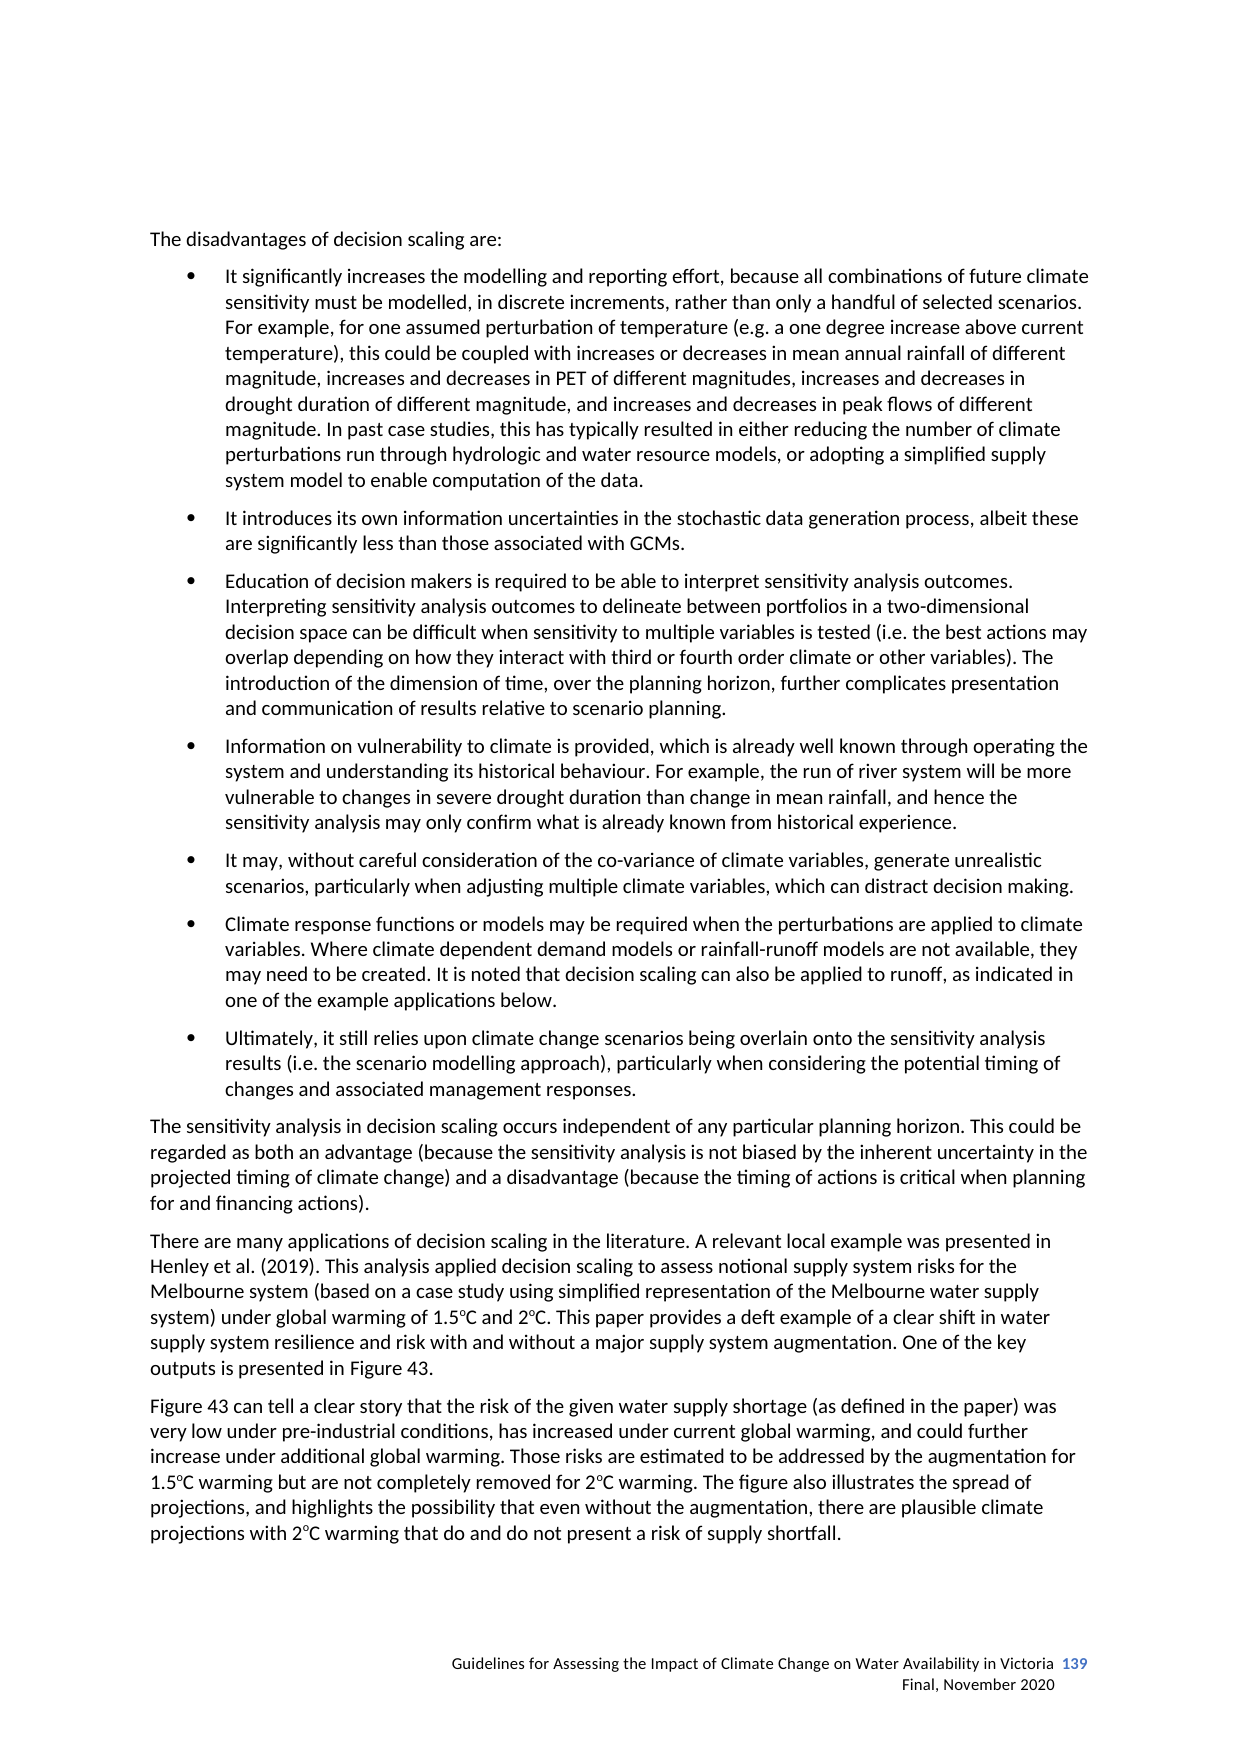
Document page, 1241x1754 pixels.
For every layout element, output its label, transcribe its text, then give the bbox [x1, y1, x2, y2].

list It introduces its own information uncertainties in the stochastic data generation process, albeit these are significantly less than those associated with GCMs. [187, 505, 1090, 556]
list Climate response functions or models may be required when the perturbations are applied to climate variables. Where climate dependent demand models or rainfall-runoff models are not available, they may need to be created. It is noted that decision scaling can also be applied to runoff, as indicated in one of the example applications below. [187, 911, 1090, 1012]
list Ultimately, it still relies upon climate change scenarios being overlain onto the sensitivity analysis results (i.e. the scenario modelling approach), particularly when considering the potential timing of changes and associated management responses. [187, 1025, 1090, 1101]
text Figure 43 can tell a clear story that the risk of the given water supply shortage (as defined in the paper) was very low under pre-industrial conditions, has increased under current global warming, and could further increase under additional global warming. Those risks are estimated to be addressed by the augmentation for 1.5oC warming but are not completely removed for 2oC warming. The figure also illustrates the spread of projections, and highlights the possibility that even without the augmentation, there are plausible climate projections with 2oC warming that do and do not present a risk of supply shortfall. [150, 1393, 1090, 1545]
list It significantly increases the modelling and reporting effort, because all combinations of future climate sensitivity must be modelled, in discrete increments, rather than only a handful of selected scenarios. For example, for one assumed perturbation of temperature (e.g. a one degree increase above current temperature), this could be coupled with increases or decreases in mean annual rainfall of different magnitude, increases and decreases in PET of different magnitudes, increases and decreases in drought duration of different magnitude, and increases and decreases in peak flows of different magnitude. In past case studies, this has typically resulted in either reducing the number of climate perturbations run through hydrologic and water resource models, or adopting a simplified supply system model to enable computation of the data. [187, 264, 1090, 492]
list It may, without careful consideration of the co-variance of climate variables, generate unrealistic scenarios, particularly when adjusting multiple climate variables, which can distract decision making. [187, 847, 1090, 898]
list Information on vulnerability to climate is provided, which is already well known through operating the system and understanding its historical behaviour. For example, the run of river system will be more vulnerable to changes in severe drought duration than change in mean rainfall, and hence the sensitivity analysis may only confirm what is already known from historical experience. [187, 733, 1090, 835]
text The disadvantages of decision scaling are: [150, 226, 1090, 251]
list Education of decision makers is required to be able to interpret sensitivity analysis outcomes. Interpreting sensitivity analysis outcomes to delineate between portfolios in a two-dimensional decision space can be difficult when sensitivity to multiple variables is tested (i.e. the best actions may overlap depending on how they interact with third or fourth order climate or other variables). The introduction of the dimension of time, over the planning horizon, further complicates presentation and communication of results relative to scenario planning. [187, 568, 1090, 721]
text The sensitivity analysis in decision scaling occurs independent of any particular planning horizon. This could be regarded as both an advantage (because the sensitivity analysis is not biased by the inherent uncertainty in the projected timing of climate change) and a disadvantage (because the timing of actions is critical when planning for and financing actions). [150, 1114, 1090, 1215]
text There are many applications of decision scaling in the literature. A relevant local example was presented in Henley et al. (2019). This analysis applied decision scaling to assess notional supply system risks for the Melbourne system (based on a case study using simplified representation of the Melbourne water supply system) under global warming of 1.5oC and 2oC. This paper provides a deft example of a clear shift in water supply system resilience and risk with and without a major supply system augmentation. One of the key outputs is presented in Figure 43. [150, 1228, 1090, 1380]
